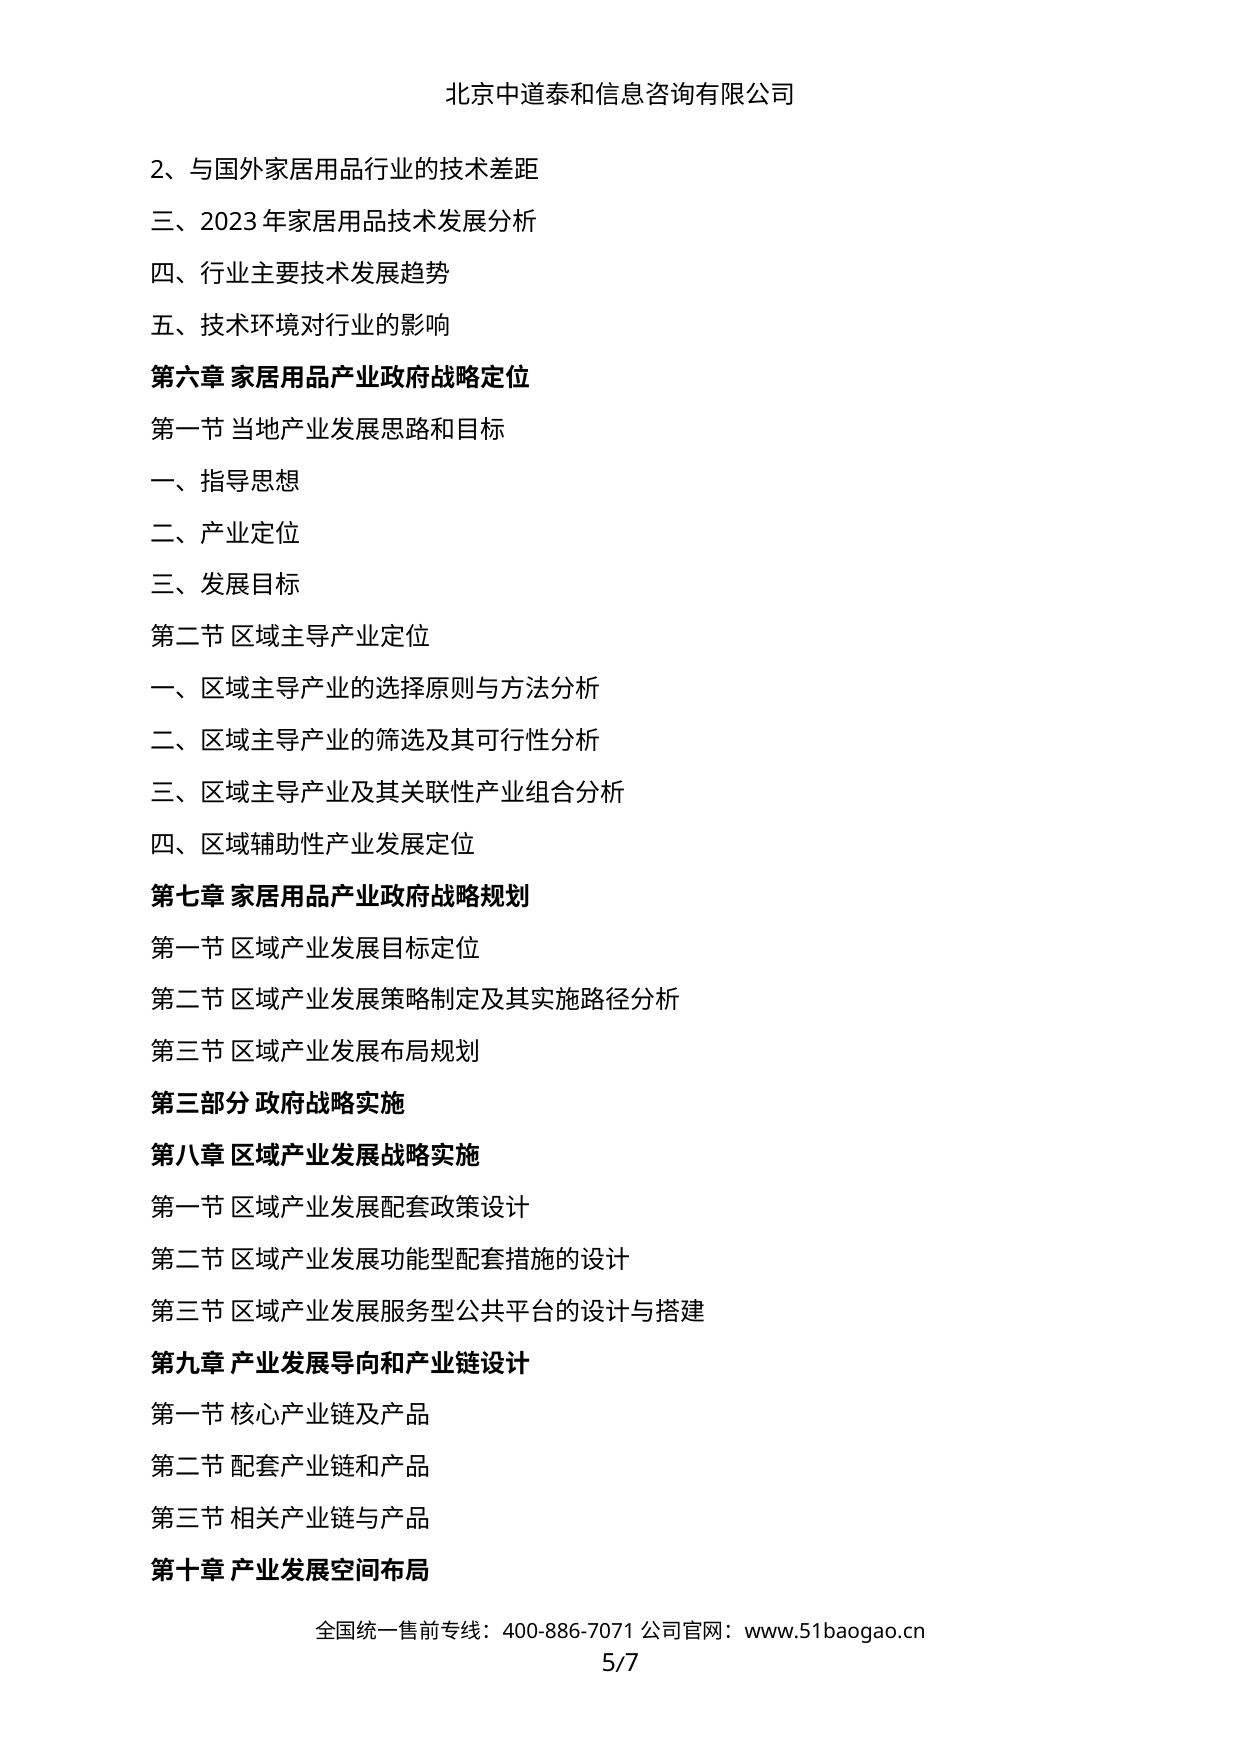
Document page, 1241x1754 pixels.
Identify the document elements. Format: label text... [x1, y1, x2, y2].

text 第八章 区域产业发展战略实施 [150, 1136, 1090, 1172]
text 第三节 区域产业发展服务型公共平台的设计与搭建 [150, 1291, 1090, 1327]
text 第一节 区域产业发展目标定位 [150, 928, 1090, 964]
text 二、产业定位 [150, 513, 1090, 549]
text 四、区域辅助性产业发展定位 [150, 824, 1090, 861]
text 二、区域主导产业的筛选及其可行性分析 [150, 721, 1090, 757]
text 五、技术环境对行业的影响 [150, 306, 1090, 342]
text 第一节 当地产业发展思路和目标 [150, 409, 1090, 446]
text 第一节 区域产业发展配套政策设计 [150, 1187, 1090, 1224]
text 三、发展目标 [150, 565, 1090, 601]
text 三、区域主导产业及其关联性产业组合分析 [150, 772, 1090, 809]
text 三、2023年家居用品技术发展分析 [150, 202, 1090, 238]
text 一、区域主导产业的选择原则与方法分析 [150, 669, 1090, 705]
text 第三节 相关产业链与产品 [150, 1499, 1090, 1535]
text 第三节 区域产业发展布局规划 [150, 1032, 1090, 1068]
text 第一节 核心产业链及产品 [150, 1395, 1090, 1431]
text 第二节 区域产业发展功能型配套措施的设计 [150, 1239, 1090, 1276]
text 一、指导思想 [150, 461, 1090, 497]
text 四、行业主要技术发展趋势 [150, 254, 1090, 290]
text 2、与国外家居用品行业的技术差距 [150, 150, 1090, 186]
text 第九章 产业发展导向和产业链设计 [150, 1343, 1090, 1379]
text 第七章 家居用品产业政府战略规划 [150, 876, 1090, 912]
text 第十章 产业发展空间布局 [150, 1551, 1090, 1587]
text 第六章 家居用品产业政府战略定位 [150, 357, 1090, 394]
text 第二节 区域产业发展策略制定及其实施路径分析 [150, 980, 1090, 1016]
text 第二节 配套产业链和产品 [150, 1447, 1090, 1483]
text 第三部分 政府战略实施 [150, 1084, 1090, 1120]
text 第二节 区域主导产业定位 [150, 617, 1090, 653]
